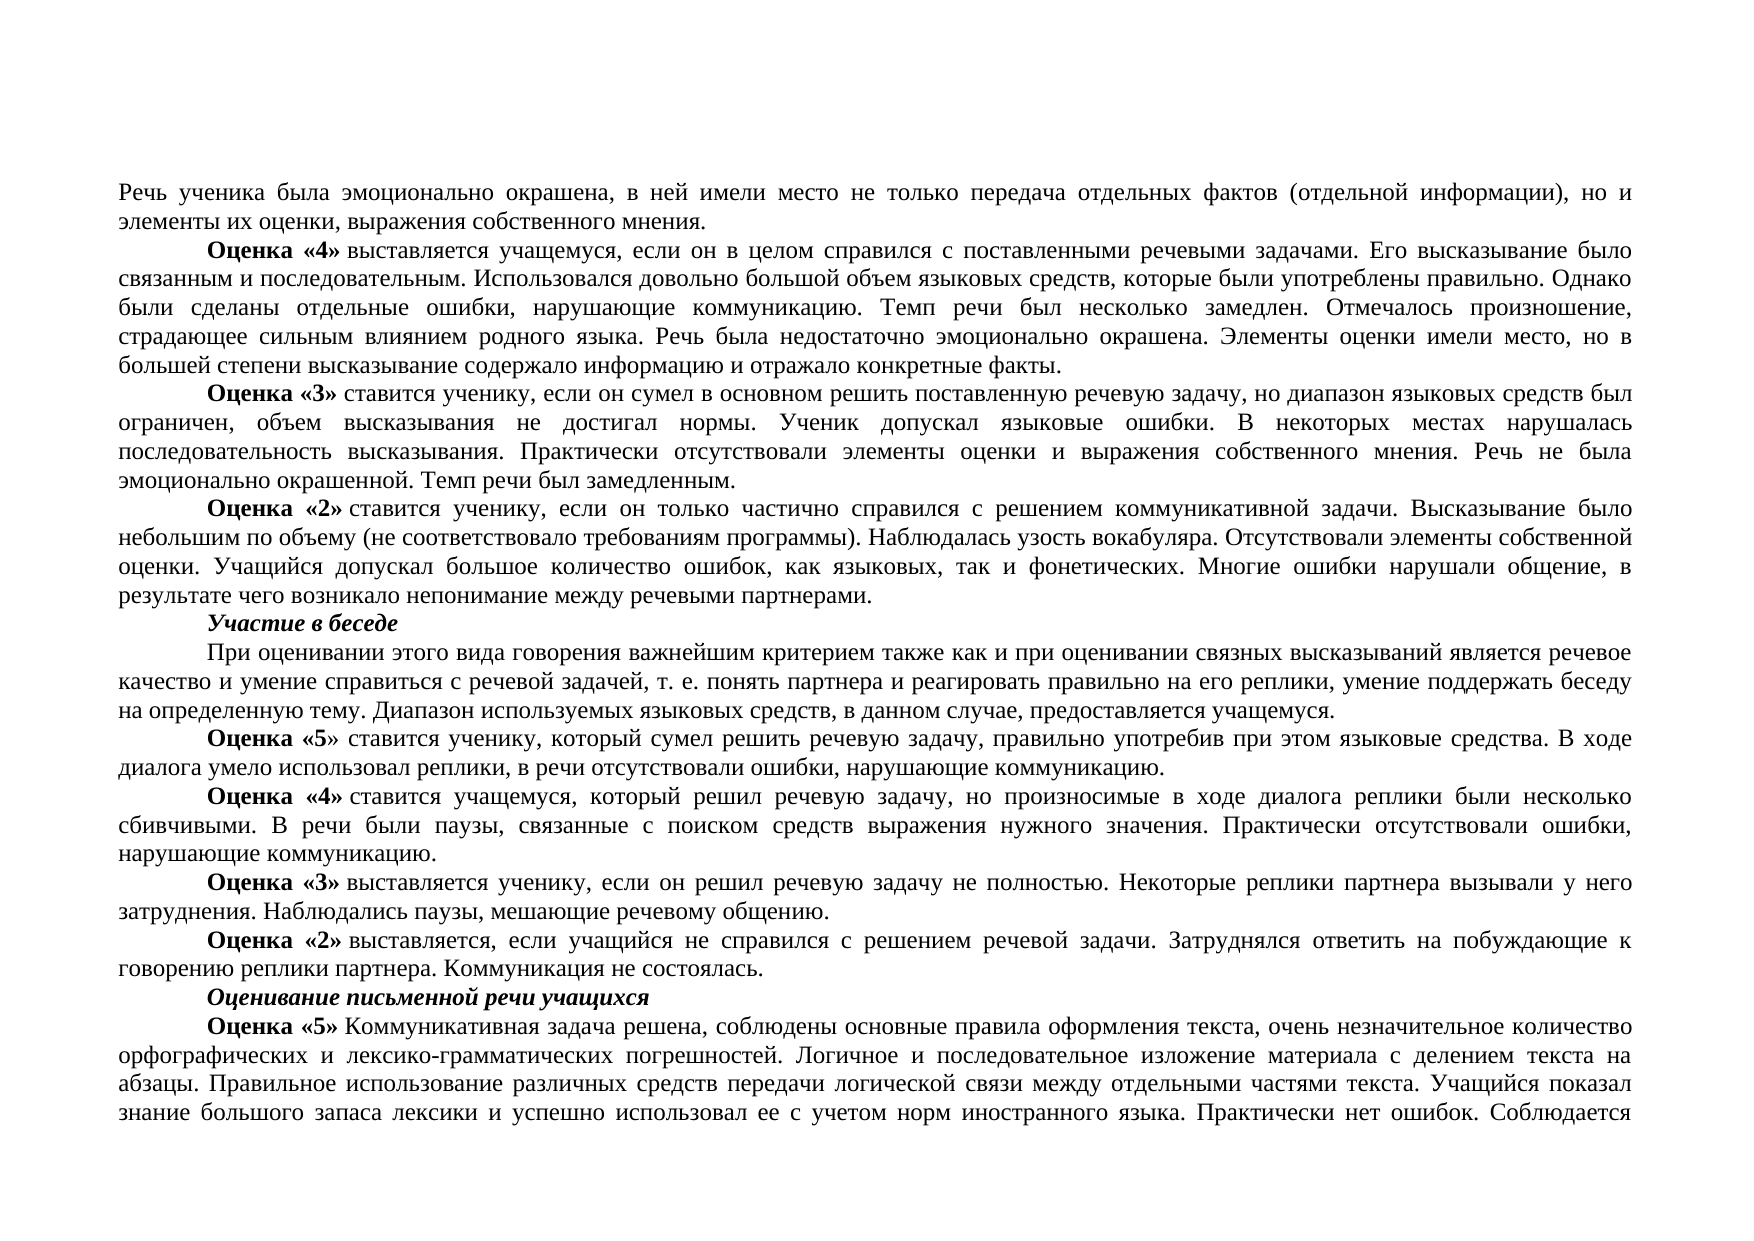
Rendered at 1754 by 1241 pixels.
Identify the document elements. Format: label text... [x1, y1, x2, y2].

text Оценивание письменной речи учащихся [118, 982, 1634, 1011]
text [118, 1011, 1634, 1126]
text Оценка «3» ставится ученику, если он сумел в основном решить поставленную речевую задачу, но диапазон языковых средств был ограничен, объем высказывания не достигал нормы. Ученик допускал языковые ошибки. В некоторых местах нарушалась последовательность высказывания. Практически отсутствовали элементы оценки и выражения собственного мнения. Речь не была эмоционально окрашенной. Темп речи был замедленным. [118, 378, 1634, 493]
text Оценка «2» выставляется, если учащийся не справился с решением речевой задачи. Затруднялся ответить на побуждающие к говорению реплики партнера. Коммуникация не состоялась. [118, 925, 1634, 982]
text Оценка «3» выставляется ученику, если он решил речевую задачу не полностью. Некоторые реплики партнера вызывали у него затруднения. Наблюдались паузы, мешающие речевому общению. [118, 867, 1634, 925]
text Участие в беседе [118, 608, 1634, 637]
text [118, 177, 1634, 235]
text Оценка «4» выставляется учащемуся, если он в целом справился с поставленными речевыми задачами. Его высказывание было связанным и последовательным. Использовался довольно большой объем языковых средств, которые были употреблены правильно. Однако были сделаны отдельные ошибки, нарушающие коммуникацию. Темп речи был несколько замедлен. Отмечалось произношение, страдающее сильным влиянием родного языка. Речь была недостаточно эмоционально окрашена. Элементы оценки имели место, но в большей степени высказывание содержало информацию и отражало конкретные факты. [118, 235, 1634, 378]
text При оценивании этого вида говорения важнейшим критерием также как и при оценивании связных высказываний является речевое качество и умение справиться с речевой задачей, т. е. понять партнера и реагировать правильно на его реплики, умение поддержать беседу на определенную тему. Диапазон используемых языковых средств, в данном случае, предоставляется учащемуся. [118, 637, 1634, 723]
text Оценка «5» ставится ученику, который сумел решить речевую задачу, правильно употребив при этом языковые средства. В ходе диалога умело использовал реплики, в речи отсутствовали ошибки, нарушающие коммуникацию. [118, 723, 1634, 781]
text Оценка «4» ставится учащемуся, который решил речевую задачу, но произносимые в ходе диалога реплики были несколько сбивчивыми. В речи были паузы, связанные с поиском средств выражения нужного значения. Практически отсутствовали ошибки, нарушающие коммуникацию. [118, 781, 1634, 867]
text Оценка «2» ставится ученику, если он только частично справился с решением коммуникативной задачи. Высказывание было небольшим по объему (не соответствовало требованиям программы). Наблюдалась узость вокабуляра. Отсутствовали элементы собственной оценки. Учащийся допускал большое количество ошибок, как языковых, так и фонетических. Многие ошибки нарушали общение, в результате чего возникало непонимание между речевыми партнерами. [118, 493, 1634, 608]
